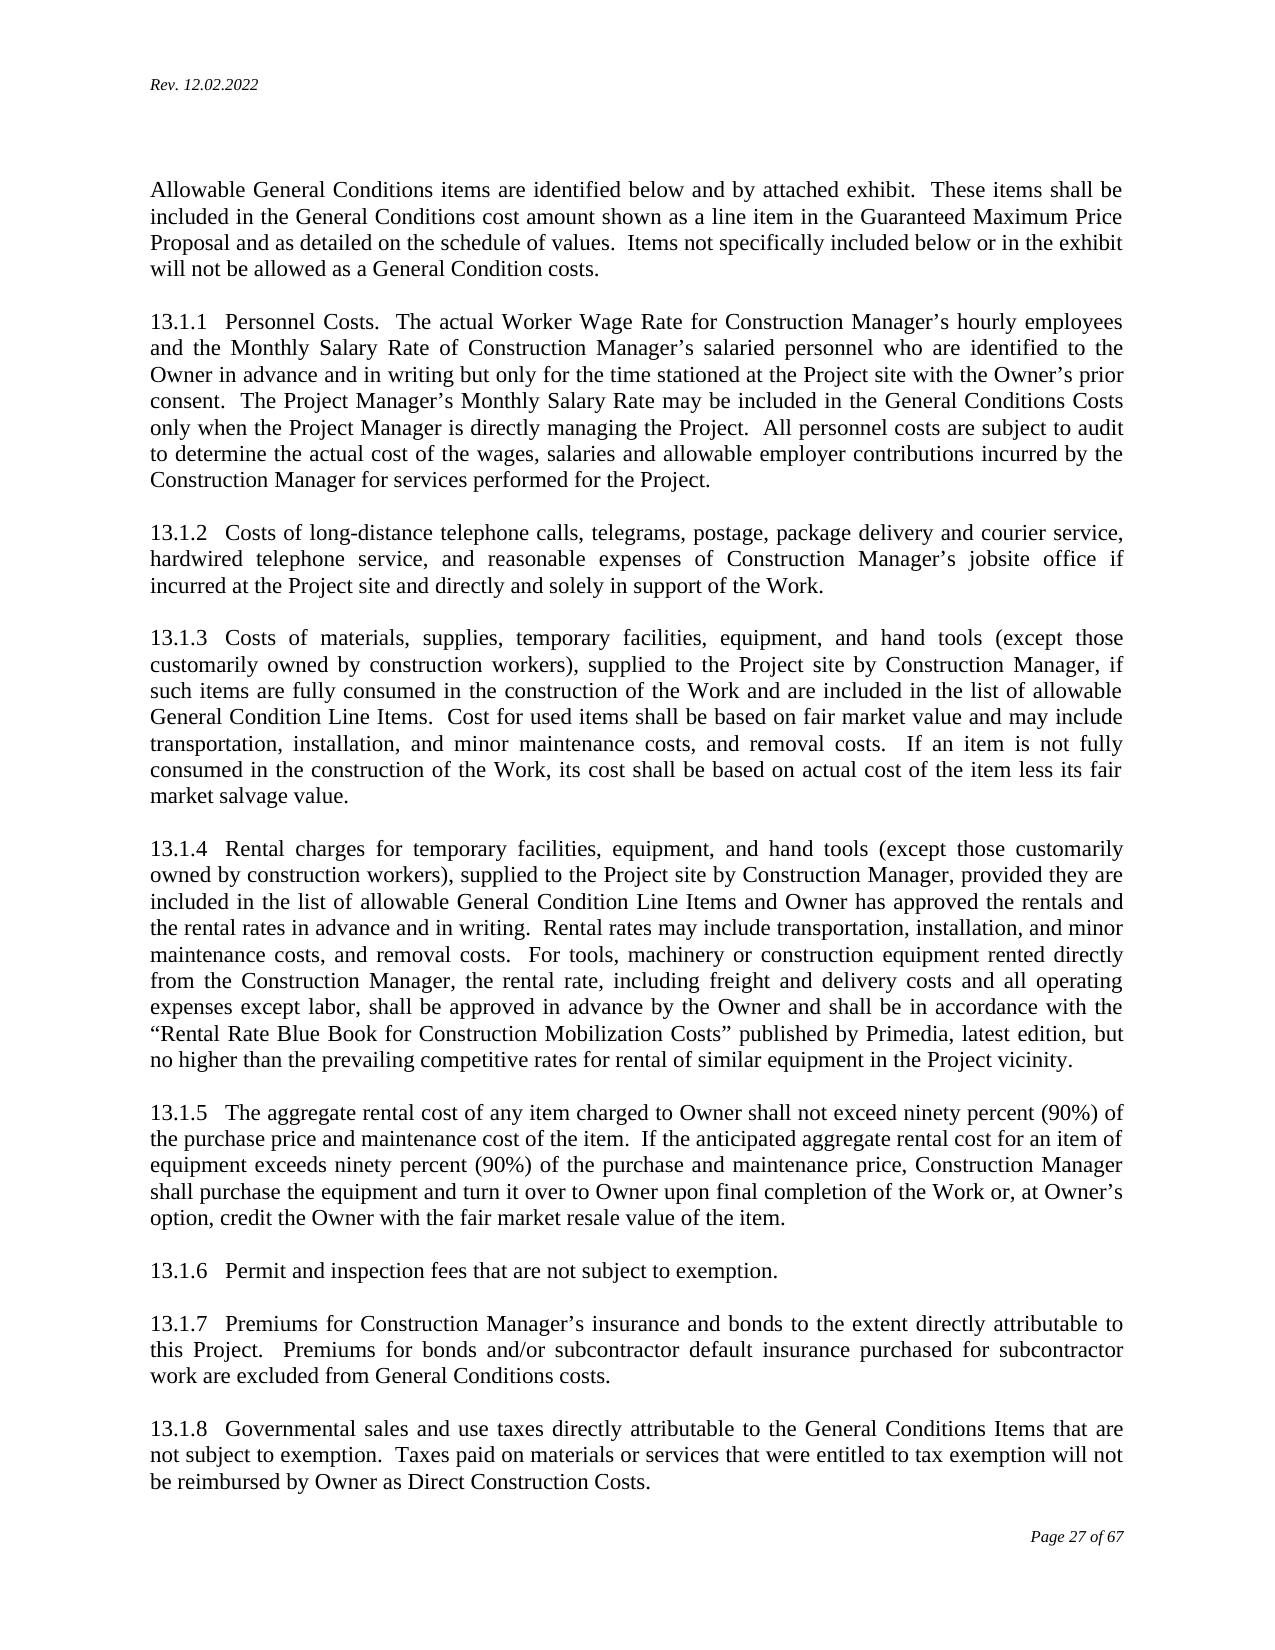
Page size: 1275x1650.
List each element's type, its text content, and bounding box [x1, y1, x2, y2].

list The aggregate rental cost of any item charged to Owner shall not exceed ninety percent (90%) of the purchase price and maintenance cost of the item. If the anticipated aggregate rental cost for an item of equipment exceeds ninety percent (90%) of the purchase and maintenance price, Construction Manager shall purchase the equipment and turn it over to Owner upon final completion of the Work or, at Owner’s option, credit the Owner with the fair market resale value of the item. [150, 1099, 1125, 1231]
list Permit and inspection fees that are not subject to exemption. [150, 1257, 1125, 1283]
list Rental charges for temporary facilities, equipment, and hand tools (except those customarily owned by construction workers), supplied to the Project site by Construction Manager, provided they are included in the list of allowable General Condition Line Items and Owner has approved the rentals and the rental rates in advance and in writing. Rental rates may include transportation, installation, and minor maintenance costs, and removal costs. For tools, machinery or construction equipment rented directly from the Construction Manager, the rental rate, including freight and delivery costs and all operating expenses except labor, shall be approved in advance by the Owner and shall be in accordance with the “Rental Rate Blue Book for Construction Mobilization Costs” published by Primedia, latest edition, but no higher than the prevailing competitive rates for rental of similar equipment in the Project vicinity. [150, 835, 1125, 1072]
list Costs of materials, supplies, temporary facilities, equipment, and hand tools (except those customarily owned by construction workers), supplied to the Project site by Construction Manager, if such items are fully consumed in the construction of the Work and are included in the list of allowable General Condition Line Items. Cost for used items shall be based on fair market value and may include transportation, installation, and minor maintenance costs, and removal costs. If an item is not fully consumed in the construction of the Work, its cost shall be based on actual cost of the item less its fair market salvage value. [150, 624, 1125, 809]
list Personnel Costs. The actual Worker Wage Rate for Construction Manager’s hourly employees and the Monthly Salary Rate of Construction Manager’s salaried personnel who are identified to the Owner in advance and in writing but only for the time stationed at the Project site with the Owner’s prior consent. The Project Manager’s Monthly Salary Rate may be included in the General Conditions Costs only when the Project Manager is directly managing the Project. All personnel costs are subject to audit to determine the actual cost of the wages, salaries and allowable employer contributions incurred by the Construction Manager for services performed for the Project. [150, 308, 1125, 493]
list Costs of long-distance telephone calls, telegrams, postage, package delivery and courier service, hardwired telephone service, and reasonable expenses of Construction Manager’s jobsite office if incurred at the Project site and directly and solely in support of the Work. [150, 519, 1125, 598]
list Governmental sales and use taxes directly attributable to the General Conditions Items that are not subject to exemption. Taxes paid on materials or services that were entitled to tax exemption will not be reimbursed by Owner as Direct Construction Costs. [150, 1415, 1125, 1494]
list Premiums for Construction Manager’s insurance and bonds to the extent directly attributable to this Project. Premiums for bonds and/or subcontractor default insurance purchased for subcontractor work are excluded from General Conditions costs. [150, 1309, 1125, 1389]
text Allowable General Conditions items are identified below and by attached exhibit. These items shall be included in the General Conditions cost amount shown as a line item in the Guaranteed Maximum Price Proposal and as detailed on the schedule of values. Items not specifically included below or in the exhibit will not be allowed as a General Condition costs. [150, 176, 1125, 282]
